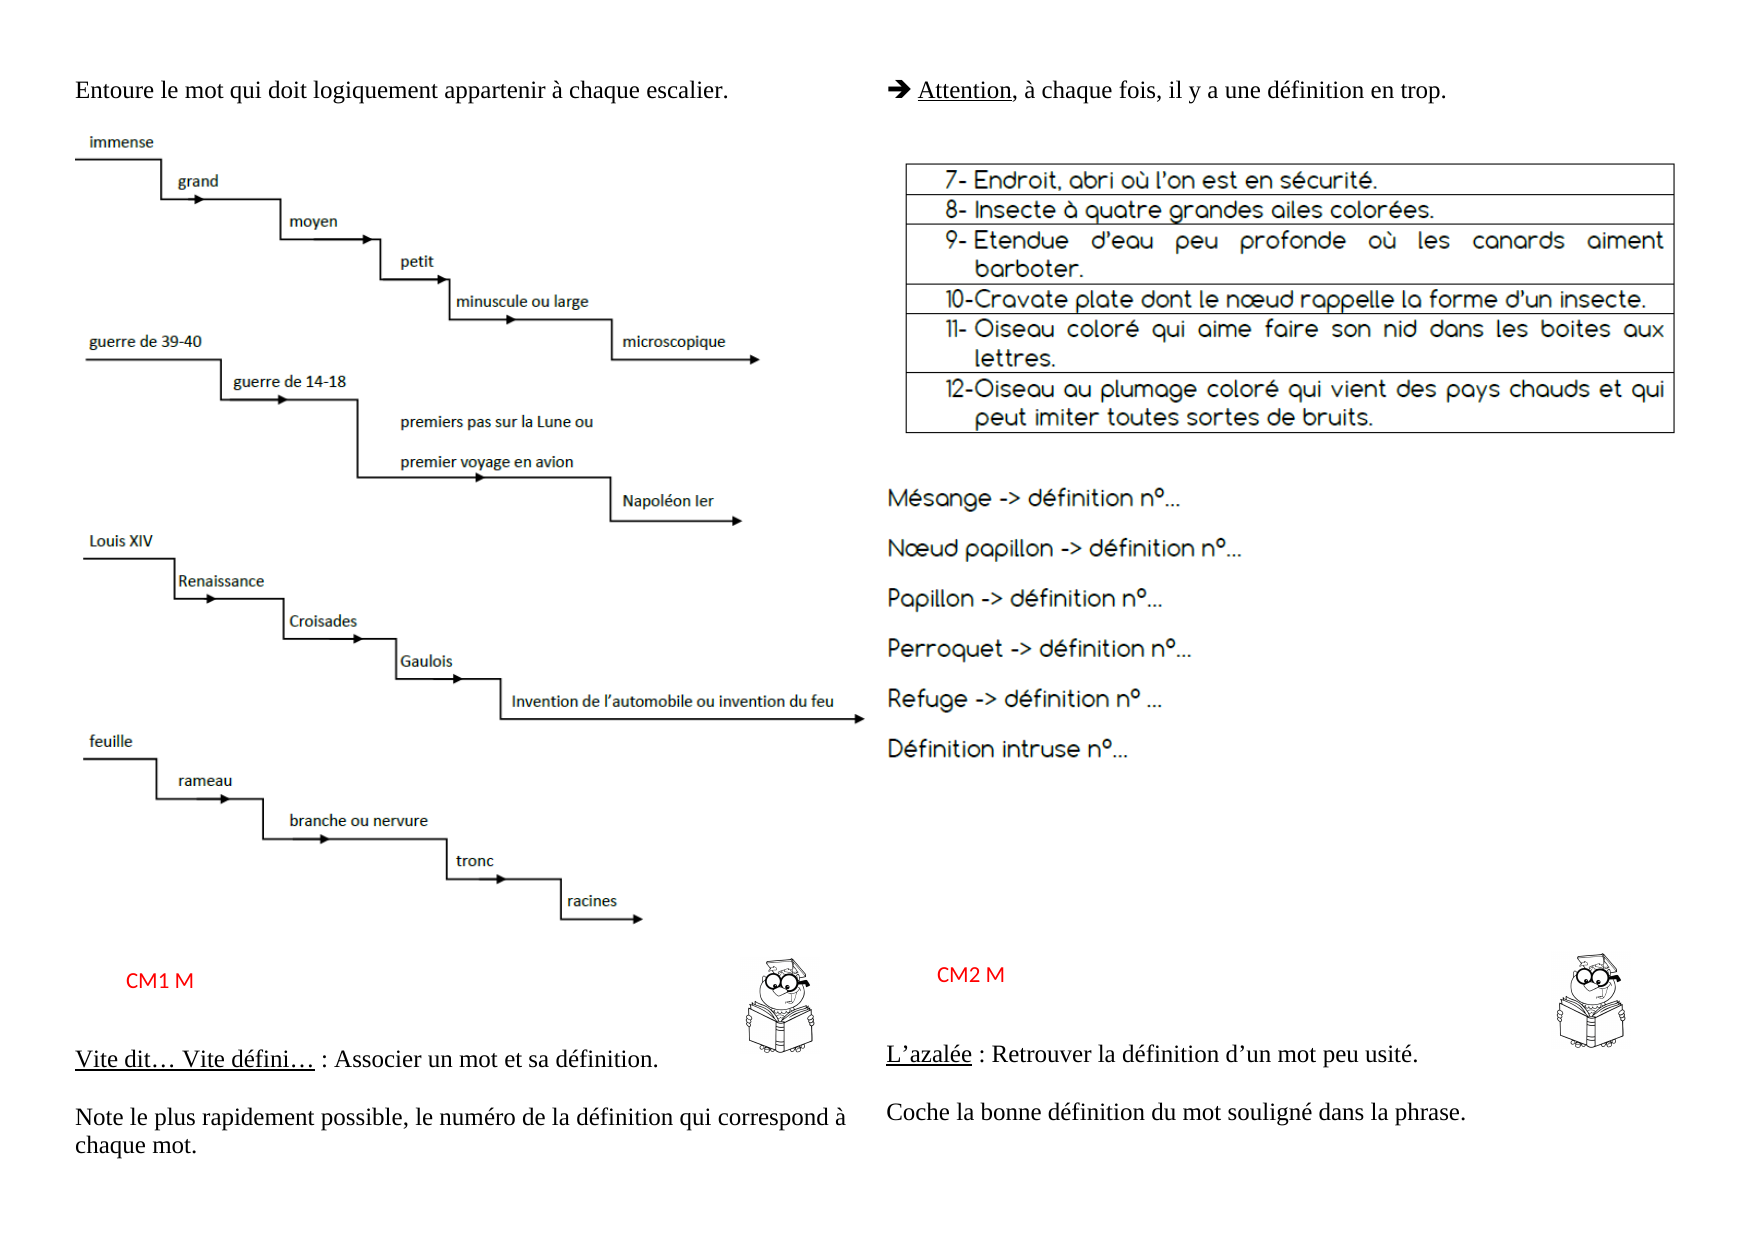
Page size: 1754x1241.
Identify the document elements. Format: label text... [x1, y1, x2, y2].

text Entoure le mot qui doit logiquement appartenir à chaque escalier. [75, 75, 868, 104]
text Vite dit… Vite défini… : Associer un mot et sa définition. [75, 1044, 868, 1073]
text L’azalée : Retrouver la définition d’un mot peu usité. [886, 1039, 1679, 1068]
picture [1551, 951, 1631, 1049]
text Coche la bonne définition du mot souligné dans la phrase. [886, 1097, 1679, 1125]
text Attention, à chaque fois, il y a une définition en trop. [886, 75, 1679, 104]
picture [75, 128, 868, 932]
text Note le plus rapidement possible, le numéro de la définition qui correspond à chaque mot. [75, 1102, 868, 1159]
picture [740, 957, 820, 1054]
picture [886, 157, 1679, 765]
